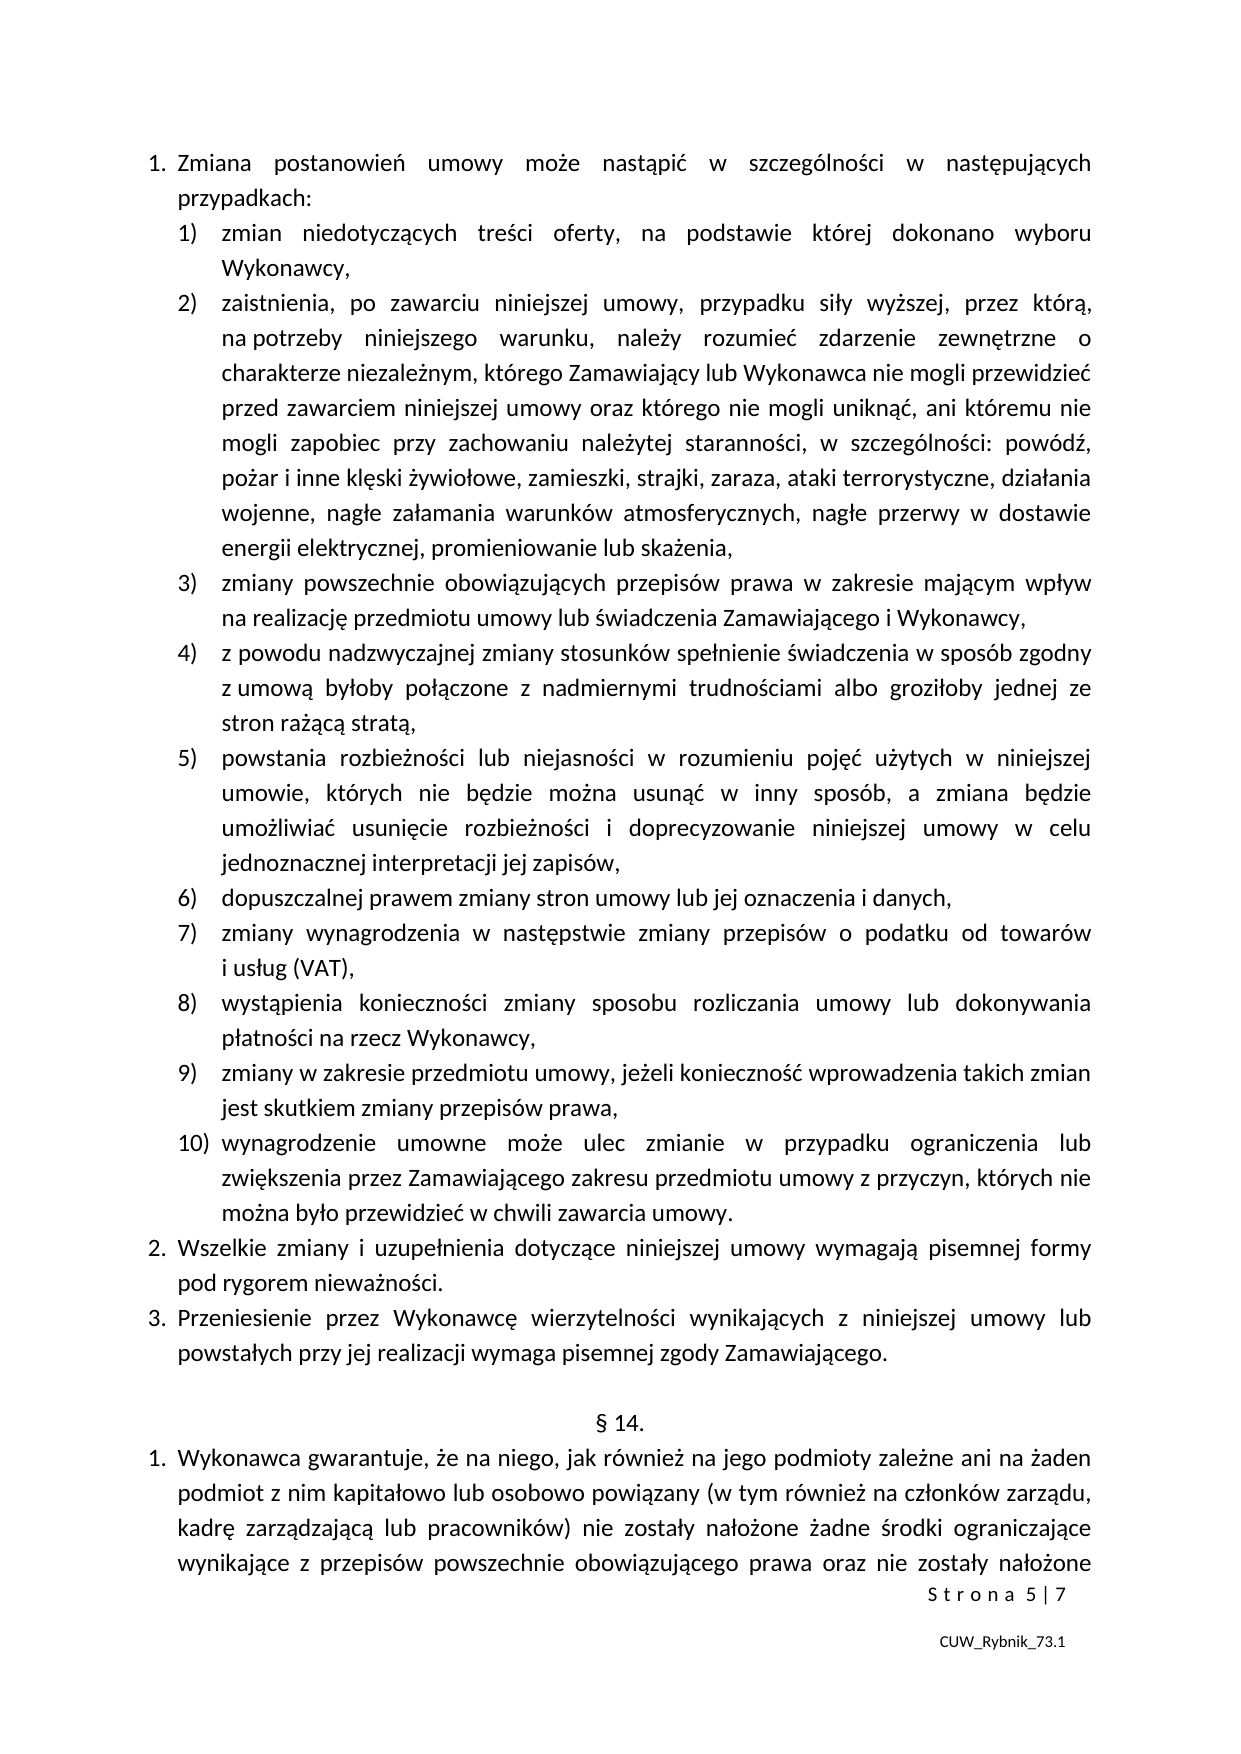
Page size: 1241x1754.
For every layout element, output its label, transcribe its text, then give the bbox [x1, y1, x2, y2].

list dopuszczalnej prawem zmiany stron umowy lub jej oznaczenia i danych, [177, 883, 1093, 913]
list Zmiana postanowień umowy może nastąpić w szczególności w następujących przypadkach: [148, 148, 1093, 213]
list wystąpienia konieczności zmiany sposobu rozliczania umowy lub dokonywania płatności na rzecz Wykonawcy, [177, 988, 1093, 1053]
list Przeniesienie przez Wykonawcę wierzytelności wynikających z niniejszej umowy lub powstałych przy jej realizacji wymaga pisemnej zgody Zamawiającego. [148, 1303, 1093, 1368]
list zmiany wynagrodzenia w następstwie zmiany przepisów o podatku od towarów i usług (VAT), [177, 918, 1093, 983]
list zaistnienia, po zawarciu niniejszej umowy, przypadku siły wyższej, przez którą, na potrzeby niniejszego warunku, należy rozumieć zdarzenie zewnętrzne o charakterze niezależnym, którego Zamawiający lub Wykonawca nie mogli przewidzieć przed zawarciem niniejszej umowy oraz którego nie mogli uniknąć, ani któremu nie mogli zapobiec przy zachowaniu należytej staranności, w szczególności: powódź, pożar i inne klęski żywiołowe, zamieszki, strajki, zaraza, ataki terrorystyczne, działania wojenne, nagłe załamania warunków atmosferycznych, nagłe przerwy w dostawie energii elektrycznej, promieniowanie lub skażenia, [177, 288, 1093, 563]
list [148, 1443, 1093, 1578]
text § 14. [148, 1408, 1093, 1438]
list zmian niedotyczących treści oferty, na podstawie której dokonano wyboru Wykonawcy, [177, 218, 1093, 283]
list zmiany powszechnie obowiązujących przepisów prawa w zakresie mającym wpływ na realizację przedmiotu umowy lub świadczenia Zamawiającego i Wykonawcy, [177, 568, 1093, 633]
list powstania rozbieżności lub niejasności w rozumieniu pojęć użytych w niniejszej umowie, których nie będzie można usunąć w inny sposób, a zmiana będzie umożliwiać usunięcie rozbieżności i doprecyzowanie niniejszej umowy w celu jednoznacznej interpretacji jej zapisów, [177, 743, 1093, 878]
list zmiany w zakresie przedmiotu umowy, jeżeli konieczność wprowadzenia takich zmian jest skutkiem zmiany przepisów prawa, [177, 1058, 1093, 1123]
list wynagrodzenie umowne może ulec zmianie w przypadku ograniczenia lub zwiększenia przez Zamawiającego zakresu przedmiotu umowy z przyczyn, których nie można było przewidzieć w chwili zawarcia umowy. [177, 1128, 1093, 1228]
list Wszelkie zmiany i uzupełnienia dotyczące niniejszej umowy wymagają pisemnej formy pod rygorem nieważności. [148, 1233, 1093, 1298]
list z powodu nadzwyczajnej zmiany stosunków spełnienie świadczenia w sposób zgodny z umową byłoby połączone z nadmiernymi trudnościami albo groziłoby jednej ze stron rażącą stratą, [177, 638, 1093, 738]
